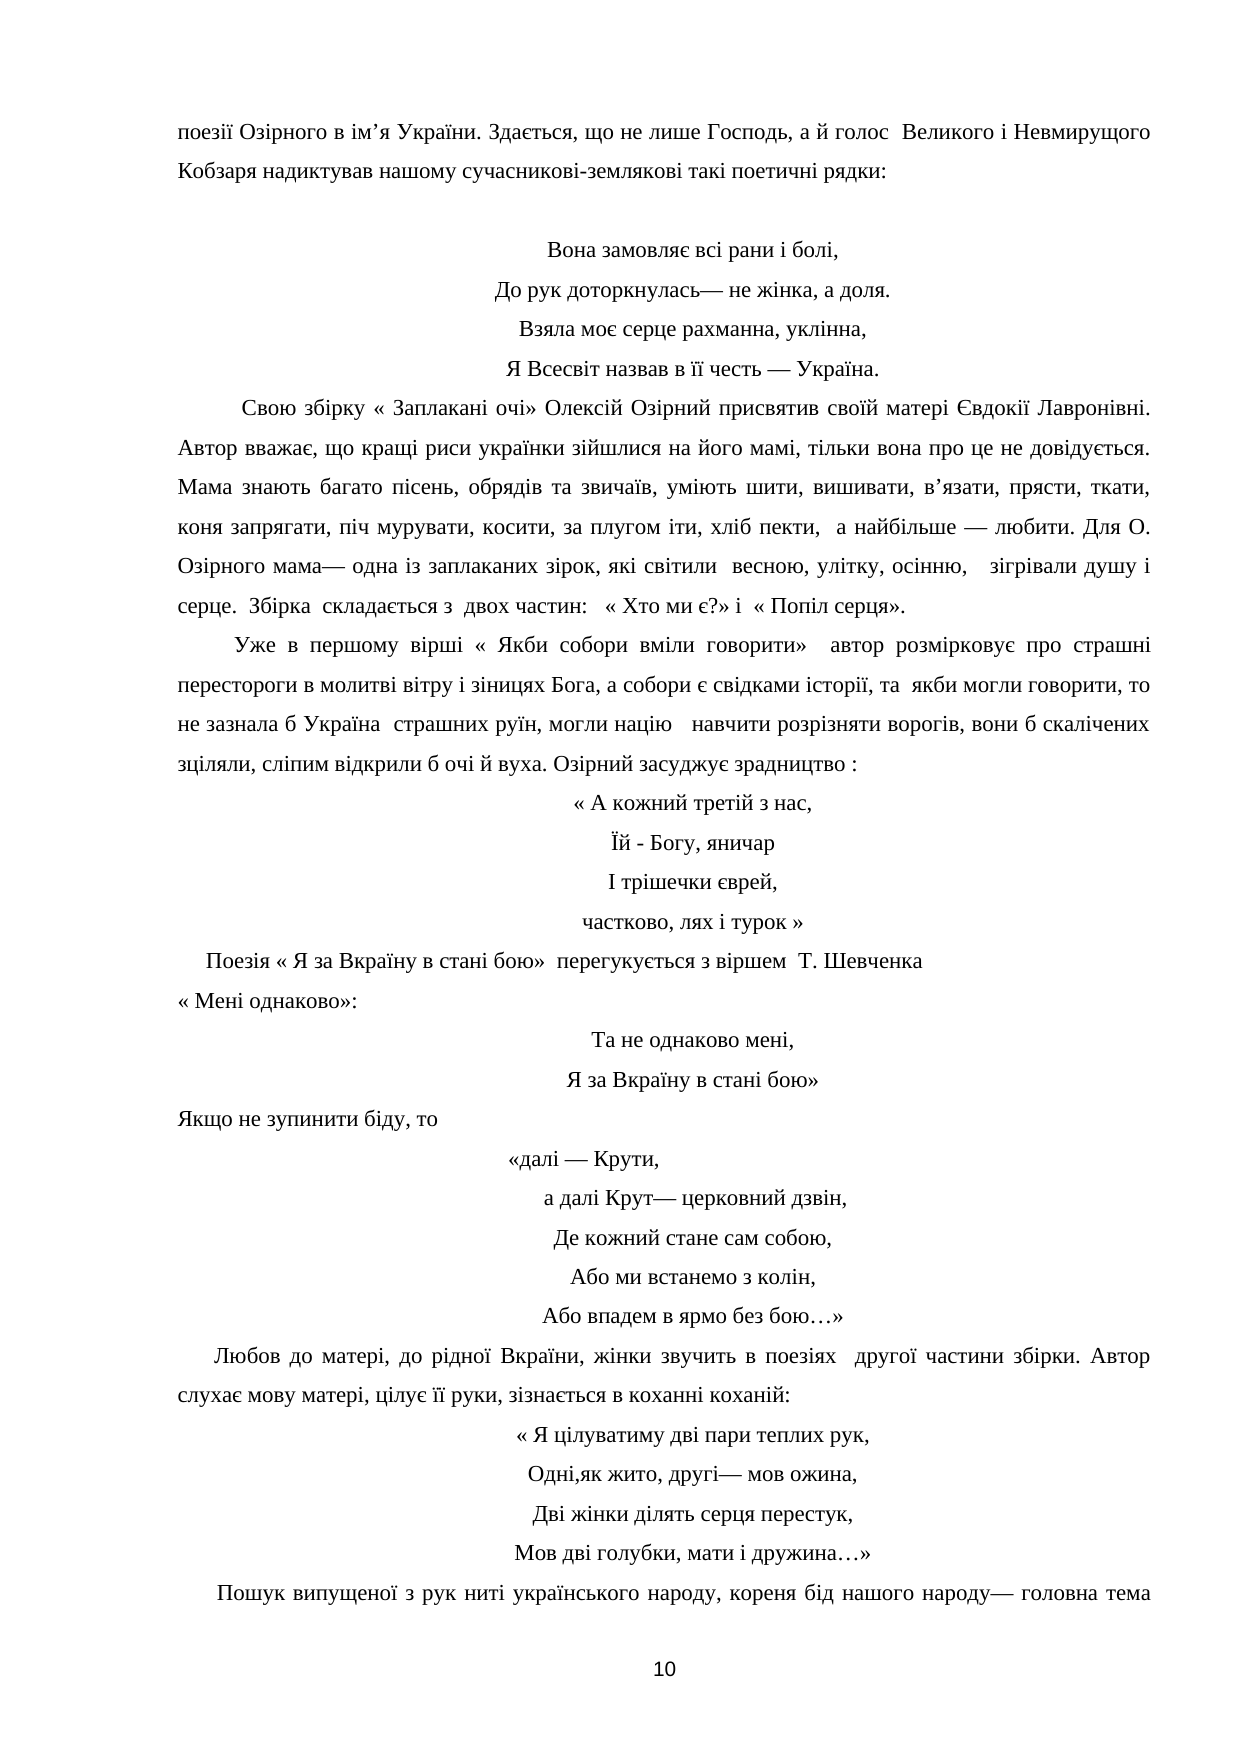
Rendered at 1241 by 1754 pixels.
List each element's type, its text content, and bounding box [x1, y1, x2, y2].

text Я за Вкраїну в стані бою» [177, 1066, 1152, 1092]
text До рук доторкнулась— не жінка, а доля. [177, 276, 1152, 302]
text Де кожний стане сам собою, [177, 1223, 1152, 1250]
text « Мені однаково»: [177, 987, 1152, 1013]
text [177, 118, 1152, 184]
text Або ми встанемо з колін, [177, 1263, 1152, 1289]
text Я Всесвіт назвав в її честь — Україна. [177, 355, 1152, 381]
text Мов дві голубки, мати і дружина…» [177, 1539, 1152, 1566]
text Уже в першому вірші « Якби собори вміли говорити» автор розмірковує про страшні перестороги в молитві вітру і зіницях Бога, а собори є свідками історії, та якби могли говорити, то не зазнала б Україна страшних руїн, могли націю навчити розрізняти ворогів, вони б скалічених зціляли, сліпим відкрили б очі й вуха. Озірний засуджує зрадництво : [177, 631, 1152, 776]
text « Я цілуватиму дві пари теплих рук, [177, 1421, 1152, 1447]
text Свою збірку « Заплакані очі» Олексій Озірний присвятив своїй матері Євдокії Лавронівні. Автор вважає, що кращі риси українки зійшлися на його мамі, тільки вона про це не довідується. Мама знають багато пісень, обрядів та звичаїв, уміють шити, вишивати, в’язати, прясти, ткати, коня запрягати, піч мурувати, косити, за плугом іти, хліб пекти, а найбільше — любити. Для О. Озірного мама— одна із заплаканих зірок, які світили весною, улітку, осінню, зігрівали душу і серце. Збірка складається з двох частин: « Хто ми є?» і « Попіл серця». [177, 394, 1152, 618]
text а далі Крут— церковний дзвін, [177, 1184, 1152, 1210]
text частково, лях і турок » [177, 908, 1152, 934]
text « А кожний третій з нас, [177, 789, 1152, 816]
text Або впадем в ярмо без бою…» [177, 1302, 1152, 1329]
text Любов до матері, до рідної Вкраїни, жінки звучить в поезіях другої частини збірки. Автор слухає мову матері, цілує її руки, зізнається в коханні коханій: [177, 1342, 1152, 1408]
text «далі — Крути, [177, 1144, 1152, 1171]
text Дві жінки ділять серця перестук, [177, 1500, 1152, 1526]
text Вона замовляє всі рани і болі, [177, 237, 1152, 263]
text Одні,як жито, другі— мов ожина, [177, 1460, 1152, 1487]
text Поезія « Я за Вкраїну в стані бою» перегукується з віршем Т. Шевченка [177, 947, 1152, 973]
text Якщо не зупинити біду, то [177, 1105, 1152, 1131]
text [177, 1579, 1152, 1605]
text Та не однаково мені, [177, 1026, 1152, 1052]
text І трішечки єврей, [177, 868, 1152, 894]
text Їй - Богу, яничар [177, 829, 1152, 855]
text Взяла моє серце рахманна, уклінна, [177, 316, 1152, 342]
